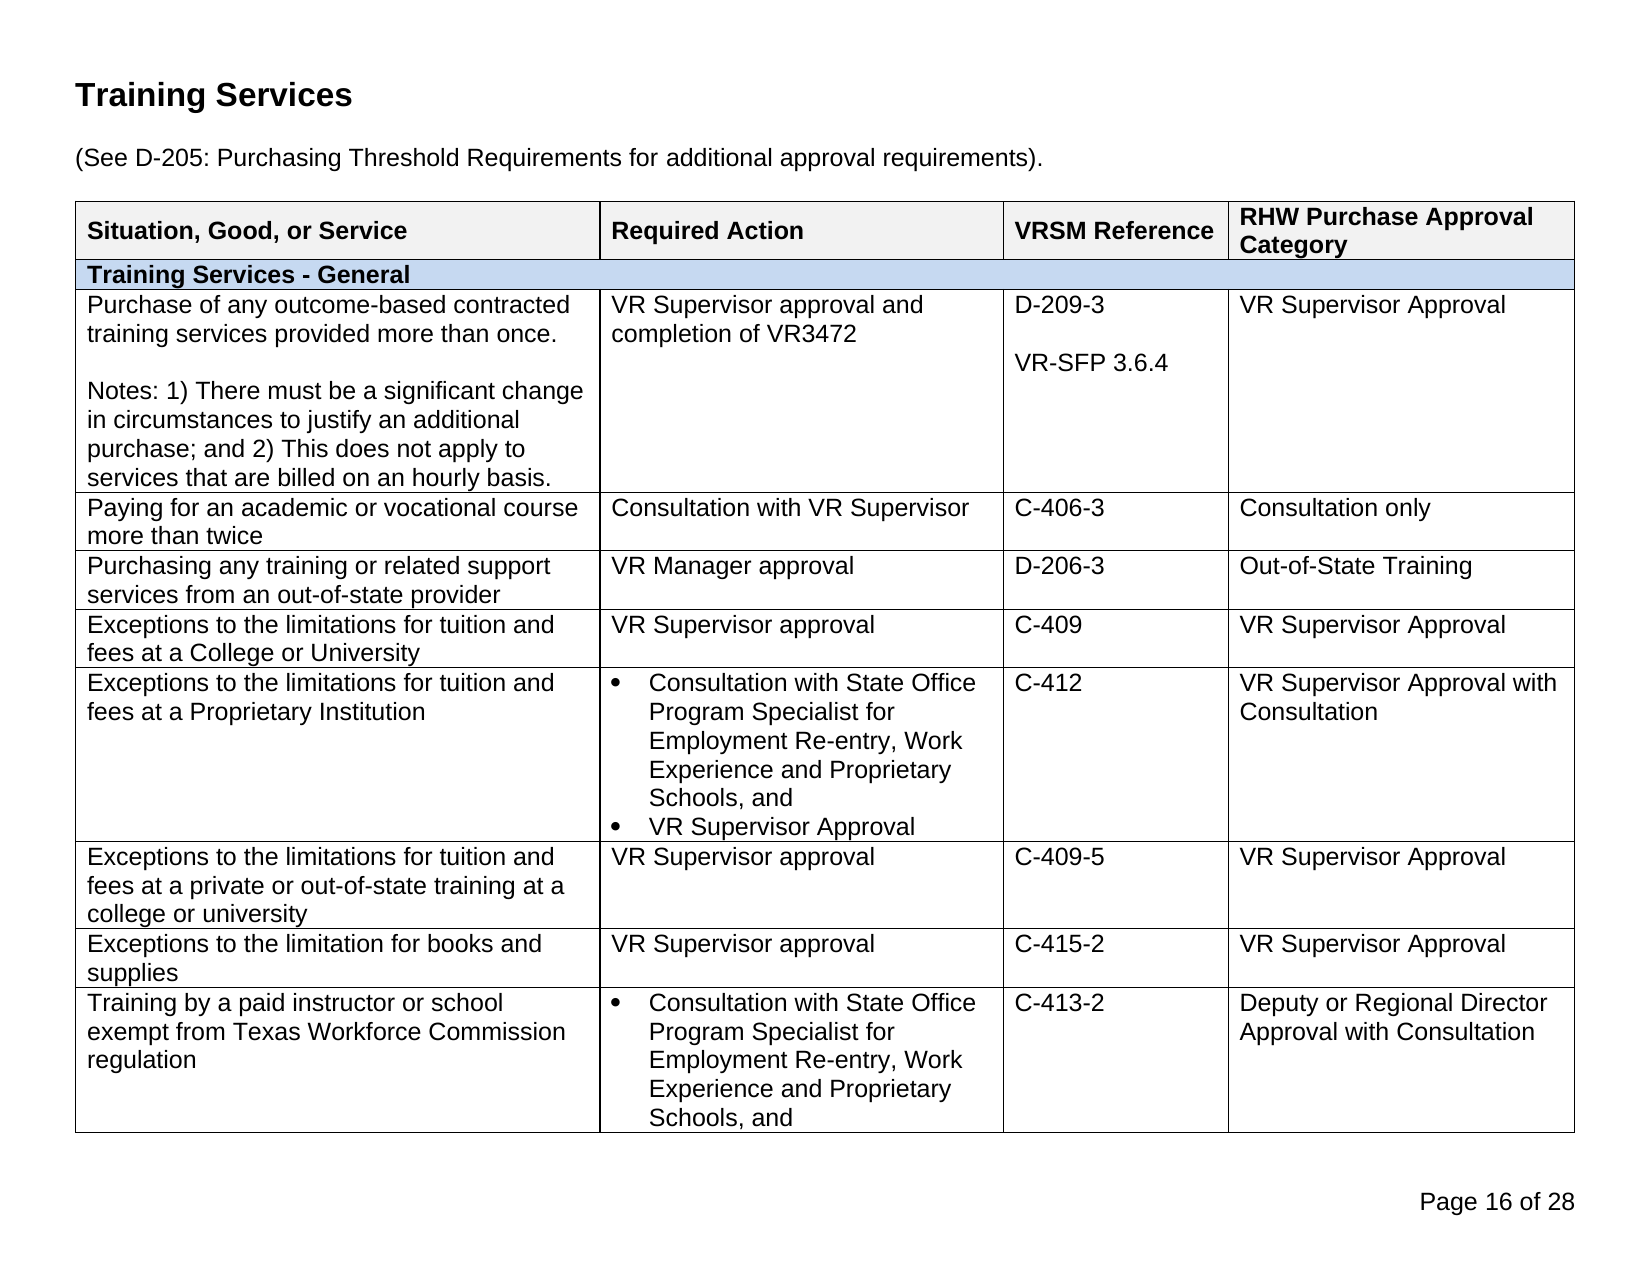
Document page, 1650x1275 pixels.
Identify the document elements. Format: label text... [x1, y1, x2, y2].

table_cell VR Supervisor Approval [1229, 842, 1574, 928]
table_cell Purchase of any outcome-based contracted training services provided more than once. Notes: 1) There must be a significant change in circumstances to justify an additional purchase; and 2) This does not apply to services that are billed on an hourly basis. [76, 290, 599, 492]
table_cell VR Supervisor approval and completion of VR3472 [601, 290, 1003, 492]
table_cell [76, 988, 599, 1132]
table_cell D-209-3 VR-SFP 3.6.4 [1004, 290, 1228, 492]
table_cell Exceptions to the limitations for tuition and fees at a College or University [76, 610, 599, 667]
table_cell VR Supervisor Approval with Consultation [1229, 668, 1574, 841]
table_cell VR Supervisor approval [601, 610, 1003, 667]
table_cell C-406-3 [1004, 493, 1228, 550]
table_cell Exceptions to the limitations for tuition and fees at a Proprietary Institution [76, 668, 599, 841]
table_cell VR Supervisor Approval [1229, 929, 1574, 987]
table_header Required Action [601, 202, 1003, 259]
table_header RHW Purchase Approval Category [1229, 202, 1574, 259]
table_cell C-409-5 [1004, 842, 1228, 928]
table_cell VR Manager approval [601, 551, 1003, 609]
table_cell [1229, 988, 1574, 1132]
table_cell Consultation only [1229, 493, 1574, 550]
table_cell VR Supervisor Approval [1229, 610, 1574, 667]
table_cell Exceptions to the limitation for books and supplies [76, 929, 599, 987]
table_cell C-415-2 [1004, 929, 1228, 987]
table_cell VR Supervisor Approval [1229, 290, 1574, 492]
table_cell Purchasing any training or related support services from an out-of-state provider [76, 551, 599, 609]
table_cell Consultation with State Office Program Specialist for Employment Re-entry, Work Experience and Proprietary Schools, and VR Supervisor Approval [601, 668, 1003, 841]
text (See D-205: Purchasing Threshold Requirements for additional approval requirements). [75, 143, 1575, 171]
table_cell Consultation with VR Supervisor [601, 493, 1003, 550]
table_cell Exceptions to the limitations for tuition and fees at a private or out-of-state training at a college or university [76, 842, 599, 928]
table_cell Out-of-State Training [1229, 551, 1574, 609]
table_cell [601, 988, 1003, 1132]
subtitle Training Services [75, 75, 1575, 113]
table_cell C-413-2 [1004, 988, 1228, 1132]
table_cell C-409 [1004, 610, 1228, 667]
table_cell D-206-3 [1004, 551, 1228, 609]
table_cell VR Supervisor approval [601, 929, 1003, 987]
table_header Situation, Good, or Service [76, 202, 599, 259]
table_cell Training Services - General [76, 260, 1574, 289]
table_cell C-412 [1004, 668, 1228, 841]
table_cell VR Supervisor approval [601, 842, 1003, 928]
table_header VRSM Reference [1004, 202, 1228, 259]
table_cell Paying for an academic or vocational course more than twice [76, 493, 599, 550]
